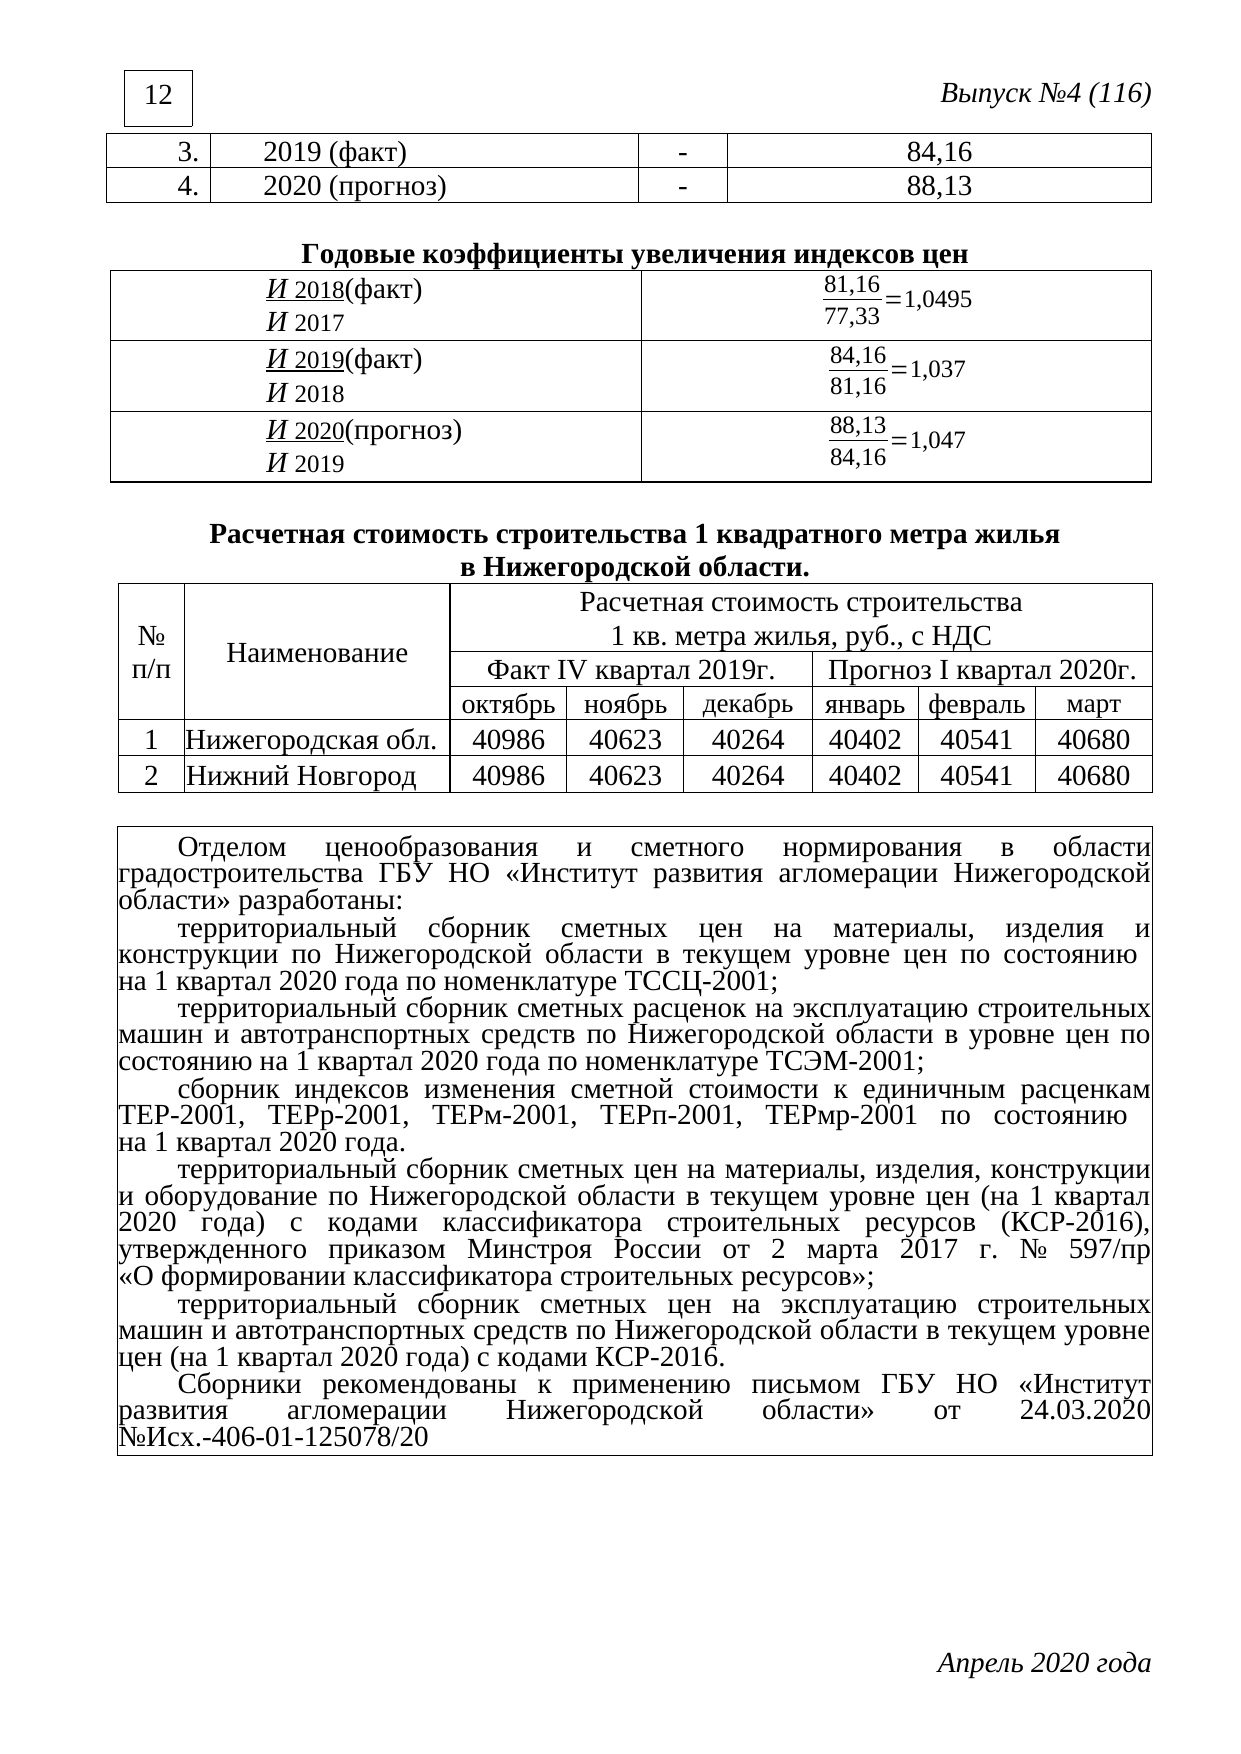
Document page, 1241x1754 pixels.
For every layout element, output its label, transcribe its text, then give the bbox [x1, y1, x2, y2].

table_cell 2 [119, 756, 184, 792]
table_cell 2020 (прогноз) [211, 168, 638, 202]
table_cell 1 [119, 720, 184, 755]
table_cell 40680 [1036, 756, 1152, 792]
table_cell 40402 [813, 720, 918, 755]
table_cell [642, 412, 1151, 481]
table_cell 2019 (факт) [211, 134, 638, 167]
table_cell - [639, 134, 727, 167]
text Отделом ценообразования и сметного нормирования в области градостроительства ГБУ НО «Институт развития агломерации Нижегородской области» разработаны: [118, 827, 1152, 916]
table_cell 88,13 [728, 168, 1151, 202]
table_cell март [1036, 687, 1152, 719]
table_cell 40623 [567, 720, 683, 755]
text сборник индексов изменения сметной стоимости к единичным расценкам ТЕР-2001, ТЕРр-2001, ТЕРм-2001, ТЕРп-2001, ТЕРмр-2001 по состоянию на 1 квартал 2020 года. [118, 1077, 1152, 1158]
table_header Расчетная стоимость строительства 1 кв. метра жилья, руб., с НДС [451, 584, 1152, 651]
table_cell 40986 [451, 756, 566, 792]
table_header № п/п [119, 584, 184, 719]
table_cell 40264 [684, 720, 812, 755]
table_cell 4. [107, 168, 210, 202]
table_cell 40402 [813, 756, 918, 792]
table_cell 40541 [919, 720, 1035, 755]
table_cell Нижегородская обл. [185, 720, 449, 755]
table_cell Факт IV квартал 2019г. [451, 652, 812, 686]
table_cell 84,16 [728, 134, 1151, 167]
table_cell январь [813, 687, 918, 719]
subtitle Расчетная стоимость строительства 1 квадратного метра жилья [118, 516, 1152, 549]
subtitle в Нижегородской области. [118, 549, 1152, 583]
text территориальный сборник сметных цен на эксплуатацию строительных машин и автотранспортных средств по Нижегородской области в текущем уровне цен (на 1 квартал 2020 года) с кодами КСР-2016. [118, 1292, 1152, 1363]
table_cell 40541 [919, 756, 1035, 792]
table_header [642, 271, 1151, 340]
table_cell 40623 [567, 756, 683, 792]
table_cell Прогноз I квартал 2020г. [813, 652, 1152, 686]
table_cell И 2020(прогноз) И 2019 (прогноз) [111, 412, 641, 481]
table_header Наименование [185, 584, 449, 719]
text территориальный сборник сметных цен на материалы, изделия и конструкции по Нижегородской области в текущем уровне цен по состоянию на 1 квартал 2020 года по номенклатуре ТССЦ-2001; [118, 916, 1152, 997]
text территориальный сборник сметных цен на материалы, изделия, конструкции и оборудование по Нижегородской области в текущем уровне цен (на 1 квартал 2020 года) с кодами классификатора строительных ресурсов (КСР-2016), утвержденного приказом Минстроя России от 2 марта 2017 г. № 597/пр «О формировании классификатора строительных ресурсов»; [118, 1158, 1152, 1292]
table_cell 40680 [1036, 720, 1152, 755]
table_header И 2018(факт) И 2017 (прогноз) [111, 271, 641, 340]
table_cell ноябрь [567, 687, 683, 719]
table_cell 40986 [451, 720, 566, 755]
text территориальный сборник сметных расценок на эксплуатацию строительных машин и автотранспортных средств по Нижегородской области в уровне цен по состоянию на 1 квартал 2020 года по номенклатуре ТСЭМ-2001; [118, 997, 1152, 1077]
table_cell октябрь [451, 687, 566, 719]
table_cell февраль [919, 687, 1035, 719]
table_cell 3. [107, 134, 210, 167]
table_cell [642, 341, 1151, 411]
table_cell Нижний Новгород [185, 756, 449, 792]
table_cell И 2019(факт) И 2018 (прогноз) [111, 341, 641, 411]
table_cell декабрь [684, 687, 812, 719]
table_cell - [639, 168, 727, 202]
text Сборники рекомендованы к применению письмом ГБУ НО «Институт развития агломерации Нижегородской области» от 24.03.2020 №Исх.-406-01-125078/20 [118, 1363, 1152, 1455]
text Годовые коэффициенты увеличения индексов цен [118, 236, 1152, 270]
table_cell 40264 [684, 756, 812, 792]
